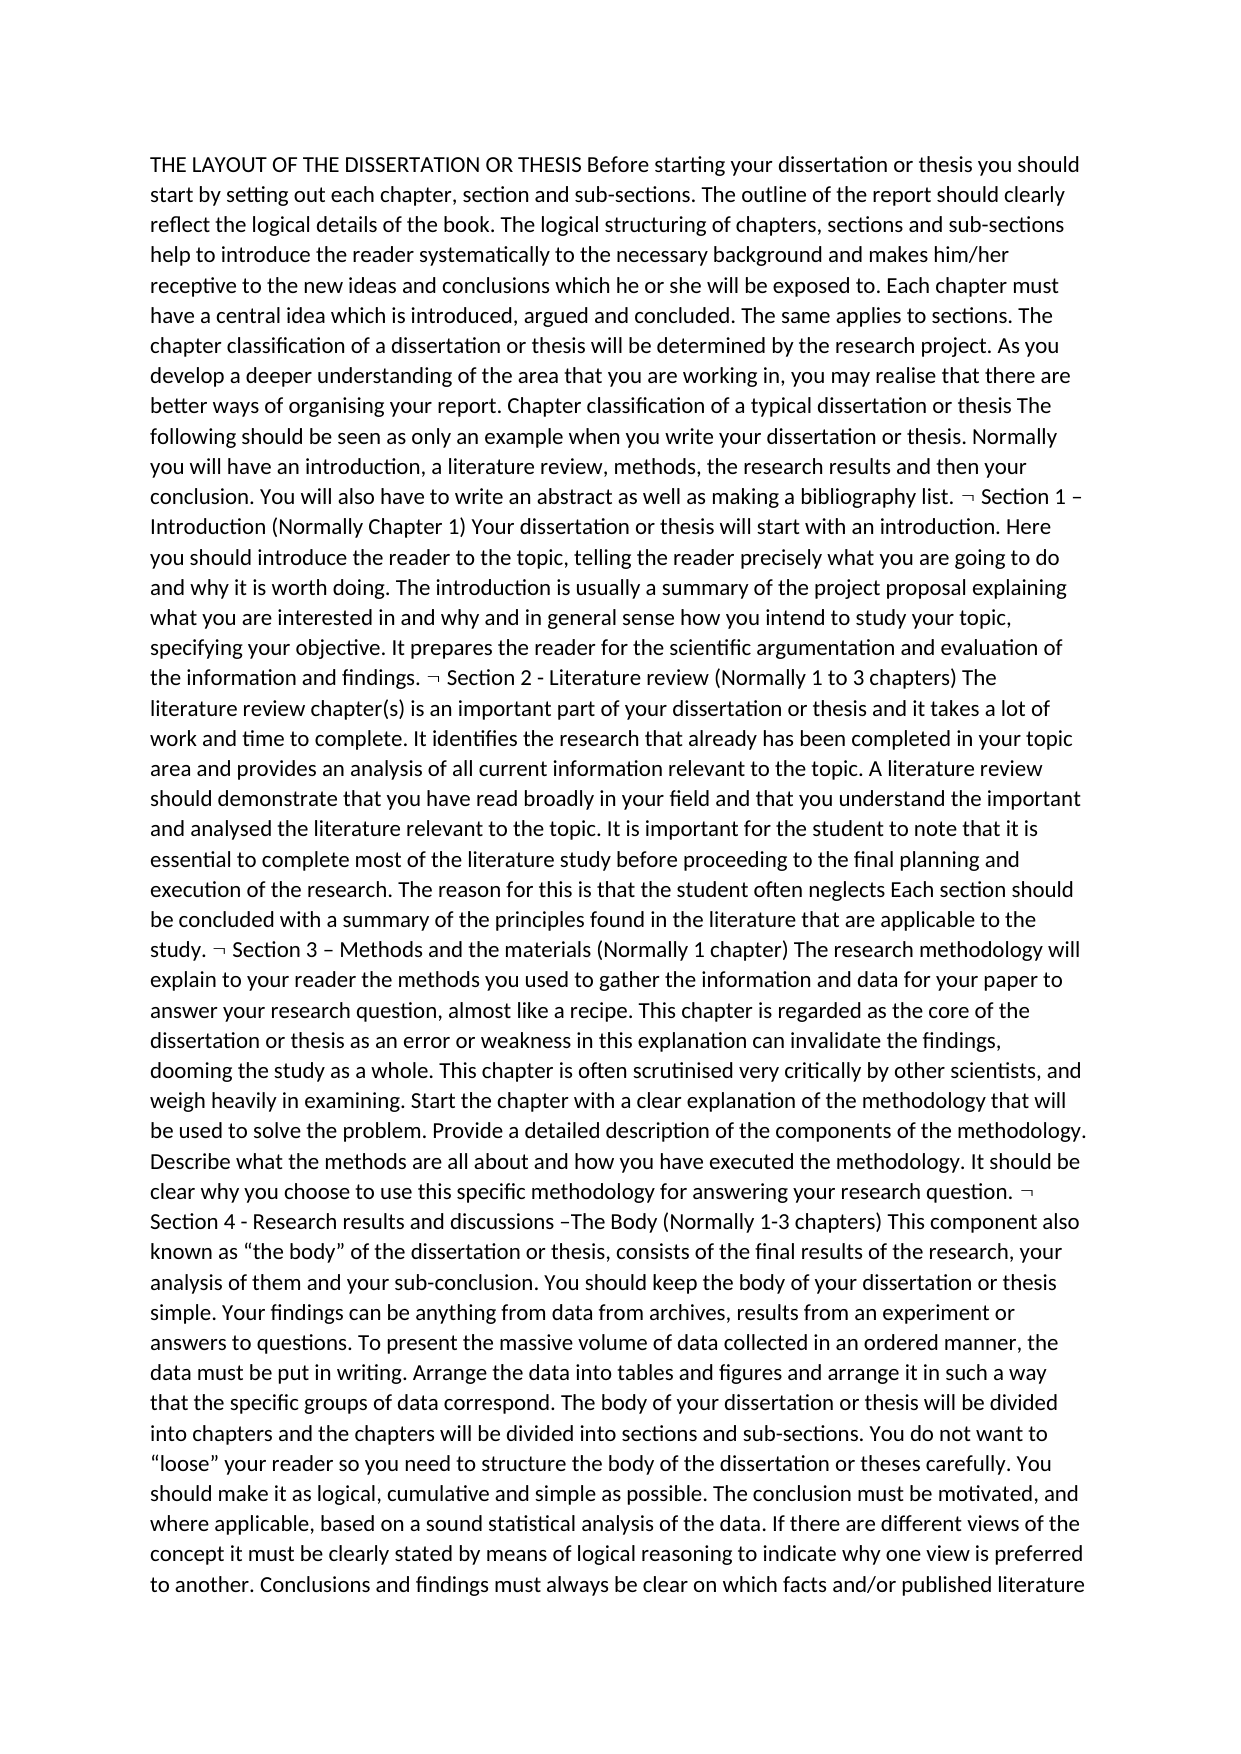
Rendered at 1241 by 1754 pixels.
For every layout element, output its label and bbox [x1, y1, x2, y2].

text [150, 150, 1090, 1598]
